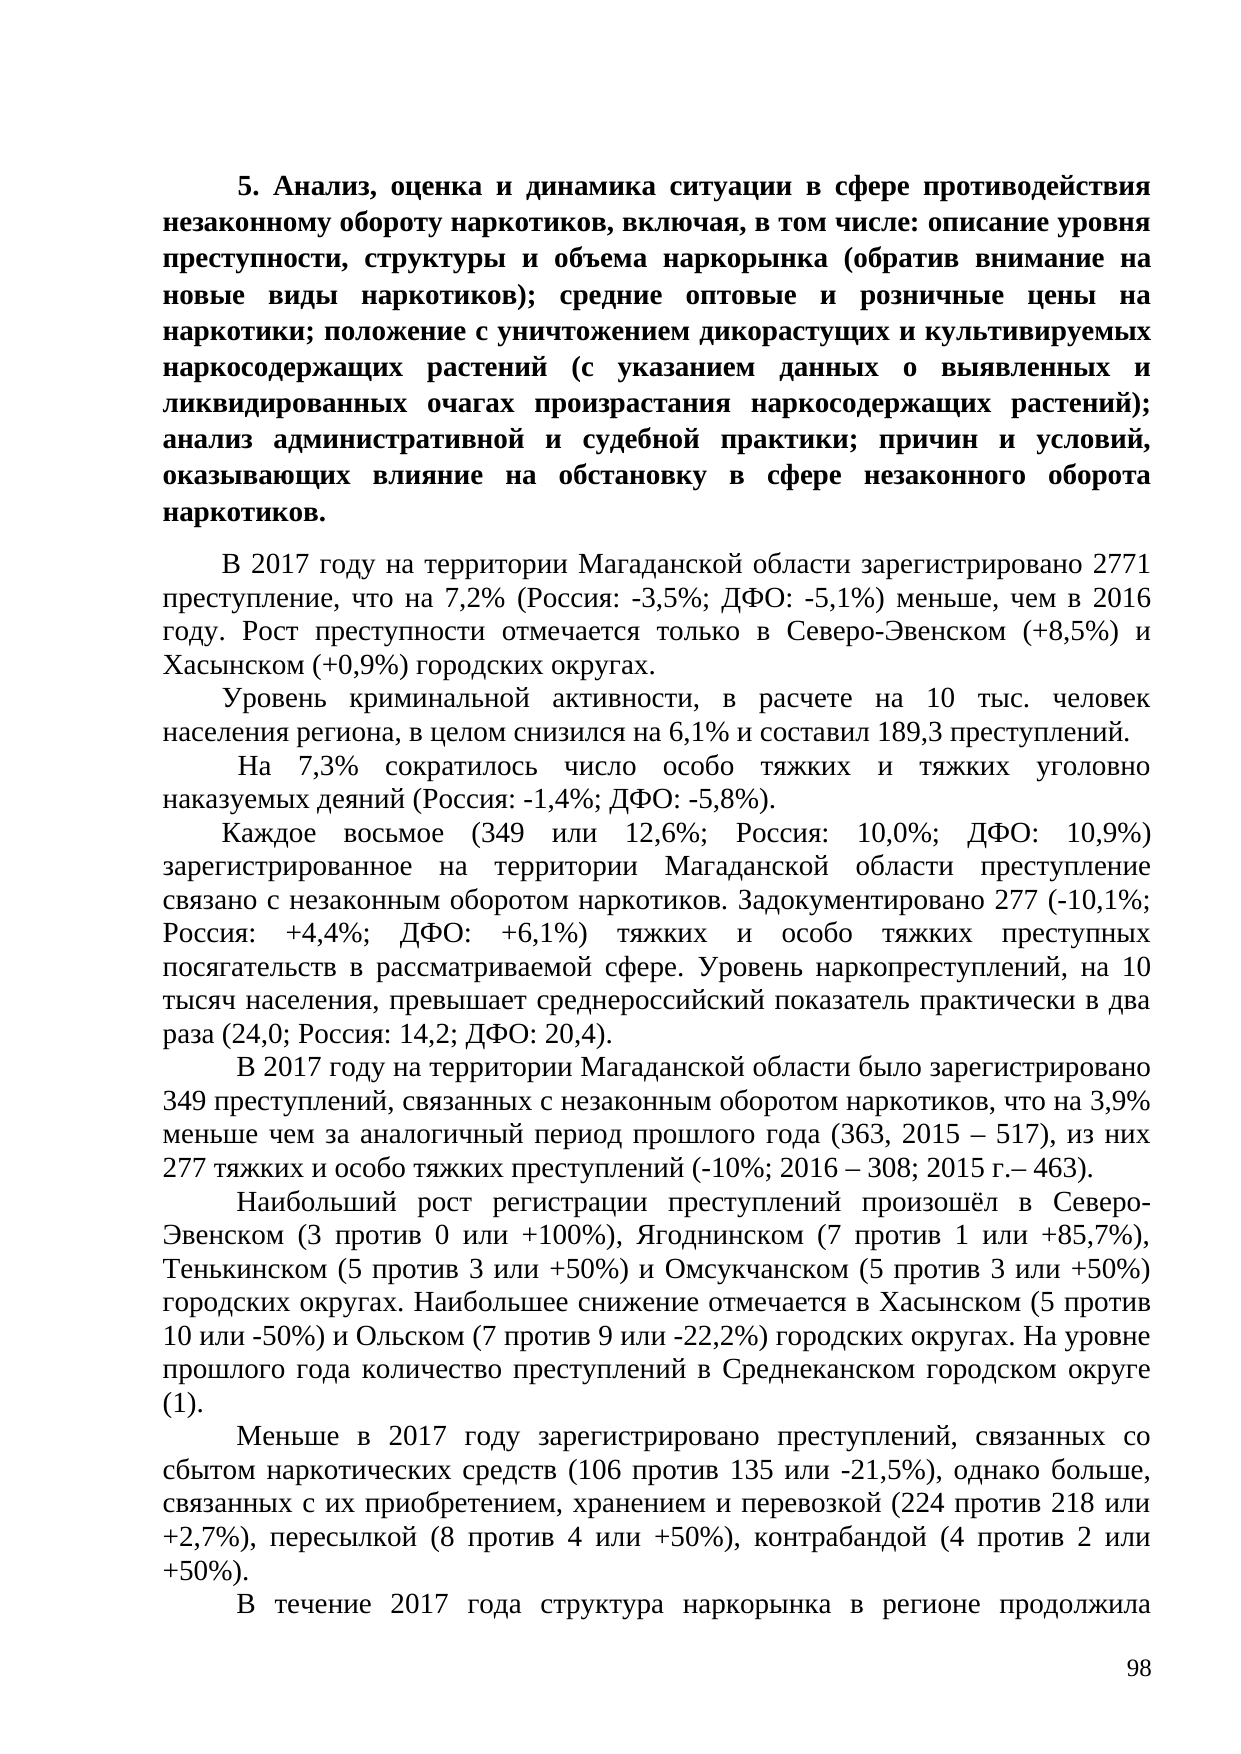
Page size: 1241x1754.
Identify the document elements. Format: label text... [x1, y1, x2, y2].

text 5. Анализ, оценка и динамика ситуации в сфере противодействия незаконному обороту наркотиков, включая, в том числе: описание уровня преступности, структуры и объема наркорынка (обратив внимание на новые виды наркотиков); средние оптовые и розничные цены на наркотики; положение с уничтожением дикорастущих и культивируемых наркосодержащих растений (с указанием данных о выявленных и ликвидированных очагах произрастания наркосодержащих растений); анализ административной и судебной практики; причин и условий, оказывающих влияние на обстановку в сфере незаконного оборота наркотиков. [162, 168, 1152, 527]
text В 2017 году на территории Магаданской области было зарегистрировано 349 преступлений, связанных с незаконным оборотом наркотиков, что на 3,9% меньше чем за аналогичный период прошлого года (363, 2015 – 517), из них 277 тяжких и особо тяжких преступлений (-10%; 2016 – 308; 2015 г.– 463). [162, 1049, 1152, 1184]
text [162, 1586, 1152, 1620]
text Меньше в 2017 году зарегистрировано преступлений, связанных со сбытом наркотических средств (106 против 135 или -21,5%), однако больше, связанных с их приобретением, хранением и перевозкой (224 против 218 или +2,7%), пересылкой (8 против 4 или +50%), контрабандой (4 против 2 или +50%). [162, 1418, 1152, 1586]
text Наибольший рост регистрации преступлений произошёл в Северо-Эвенском (3 против 0 или +100%), Ягоднинском (7 против 1 или +85,7%), Тенькинском (5 против 3 или +50%) и Омсукчанском (5 против 3 или +50%) городских округах. Наибольшее снижение отмечается в Хасынском (5 против 10 или -50%) и Ольском (7 против 9 или -22,2%) городских округах. На уровне прошлого года количество преступлений в Среднеканском городском округе (1). [162, 1184, 1152, 1418]
text Уровень криминальной активности, в расчете на 10 тыс. человек населения региона, в целом снизился на 6,1% и составил 189,3 преступлений. [162, 681, 1152, 748]
text На 7,3% сократилось число особо тяжких и тяжких уголовно наказуемых деяний (Россия: -1,4%; ДФО: -5,8%). [162, 748, 1152, 815]
text В 2017 году на территории Магаданской области зарегистрировано 2771 преступление, что на 7,2% (Россия: -3,5%; ДФО: -5,1%) меньше, чем в 2016 году. Рост преступности отмечается только в Северо-Эвенском (+8,5%) и Хасынском (+0,9%) городских округах. [162, 546, 1152, 681]
text Каждое восьмое (349 или 12,6%; Россия: 10,0%; ДФО: 10,9%) зарегистрированное на территории Магаданской области преступление связано с незаконным оборотом наркотиков. Задокументировано 277 (-10,1%; Россия: +4,4%; ДФО: +6,1%) тяжких и особо тяжких преступных посягательств в рассматриваемой сфере. Уровень наркопреступлений, на 10 тысяч населения, превышает среднероссийский показатель практически в два раза (24,0; Россия: 14,2; ДФО: 20,4). [162, 815, 1152, 1049]
